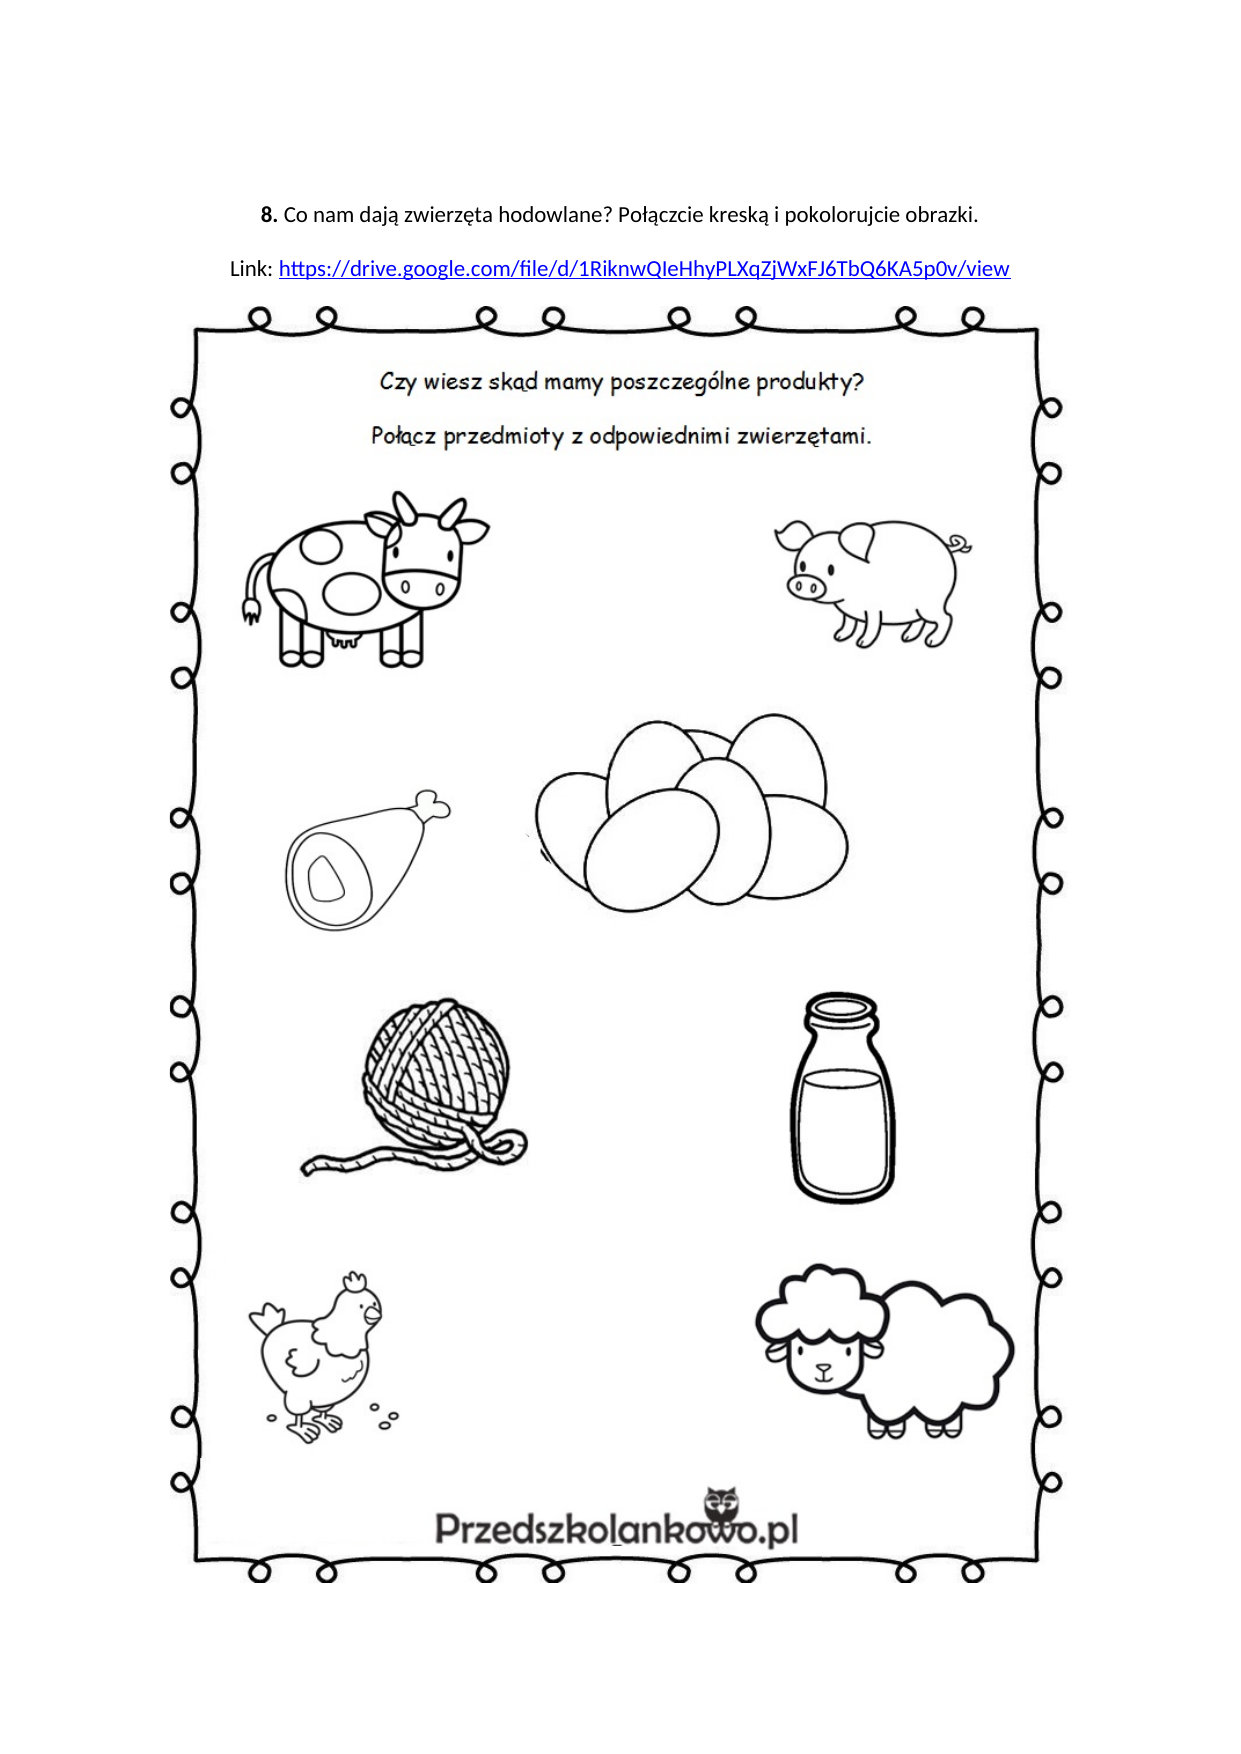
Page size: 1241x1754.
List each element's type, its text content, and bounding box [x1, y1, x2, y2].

picture [169, 306, 1071, 1583]
text 8. Co nam dają zwierzęta hodowlane? Połączcie kreską i pokolorujcie obrazki. [148, 201, 1093, 229]
text Link: https://drive.google.com/file/d/1RiknwQIeHhyPLXqZjWxFJ6TbQ6KA5p0v/view [148, 254, 1093, 282]
